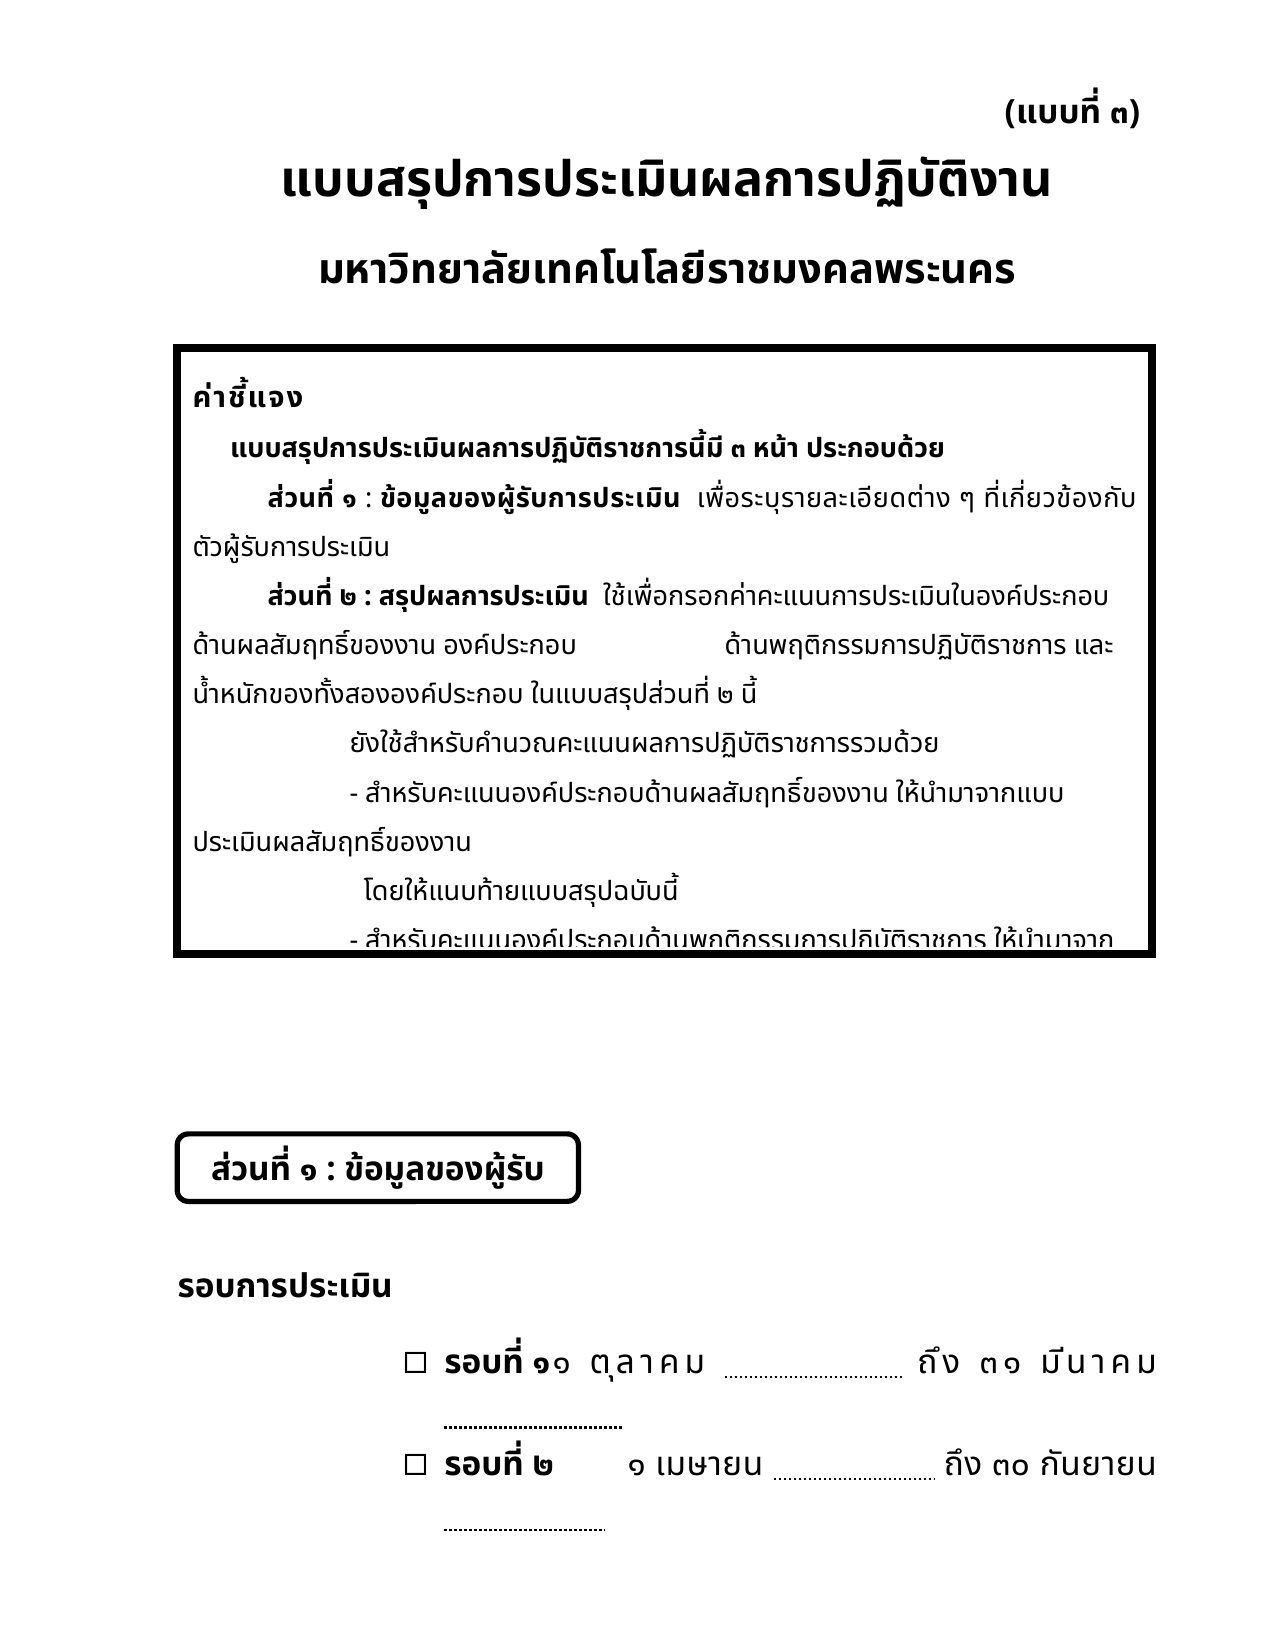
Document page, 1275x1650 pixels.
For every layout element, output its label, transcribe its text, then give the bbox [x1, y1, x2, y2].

list รอบที่ ๑ ๑ ตุลาคม .................... ถึง ๓๑ มีนาคม .................... [402, 1337, 1157, 1433]
text มหาวิทยาลัยเทคโนโลยีราชมงคลพระนคร [177, 239, 1157, 302]
list รอบที่ ๒ ๑ เมษายน .................. ถึง ๓๐ กันยายน .................. [402, 1440, 1157, 1536]
text รอบการประเมิน [177, 1262, 1157, 1312]
text แบบสรุปการประเมินผลการปฏิบัติงาน [177, 143, 1157, 219]
